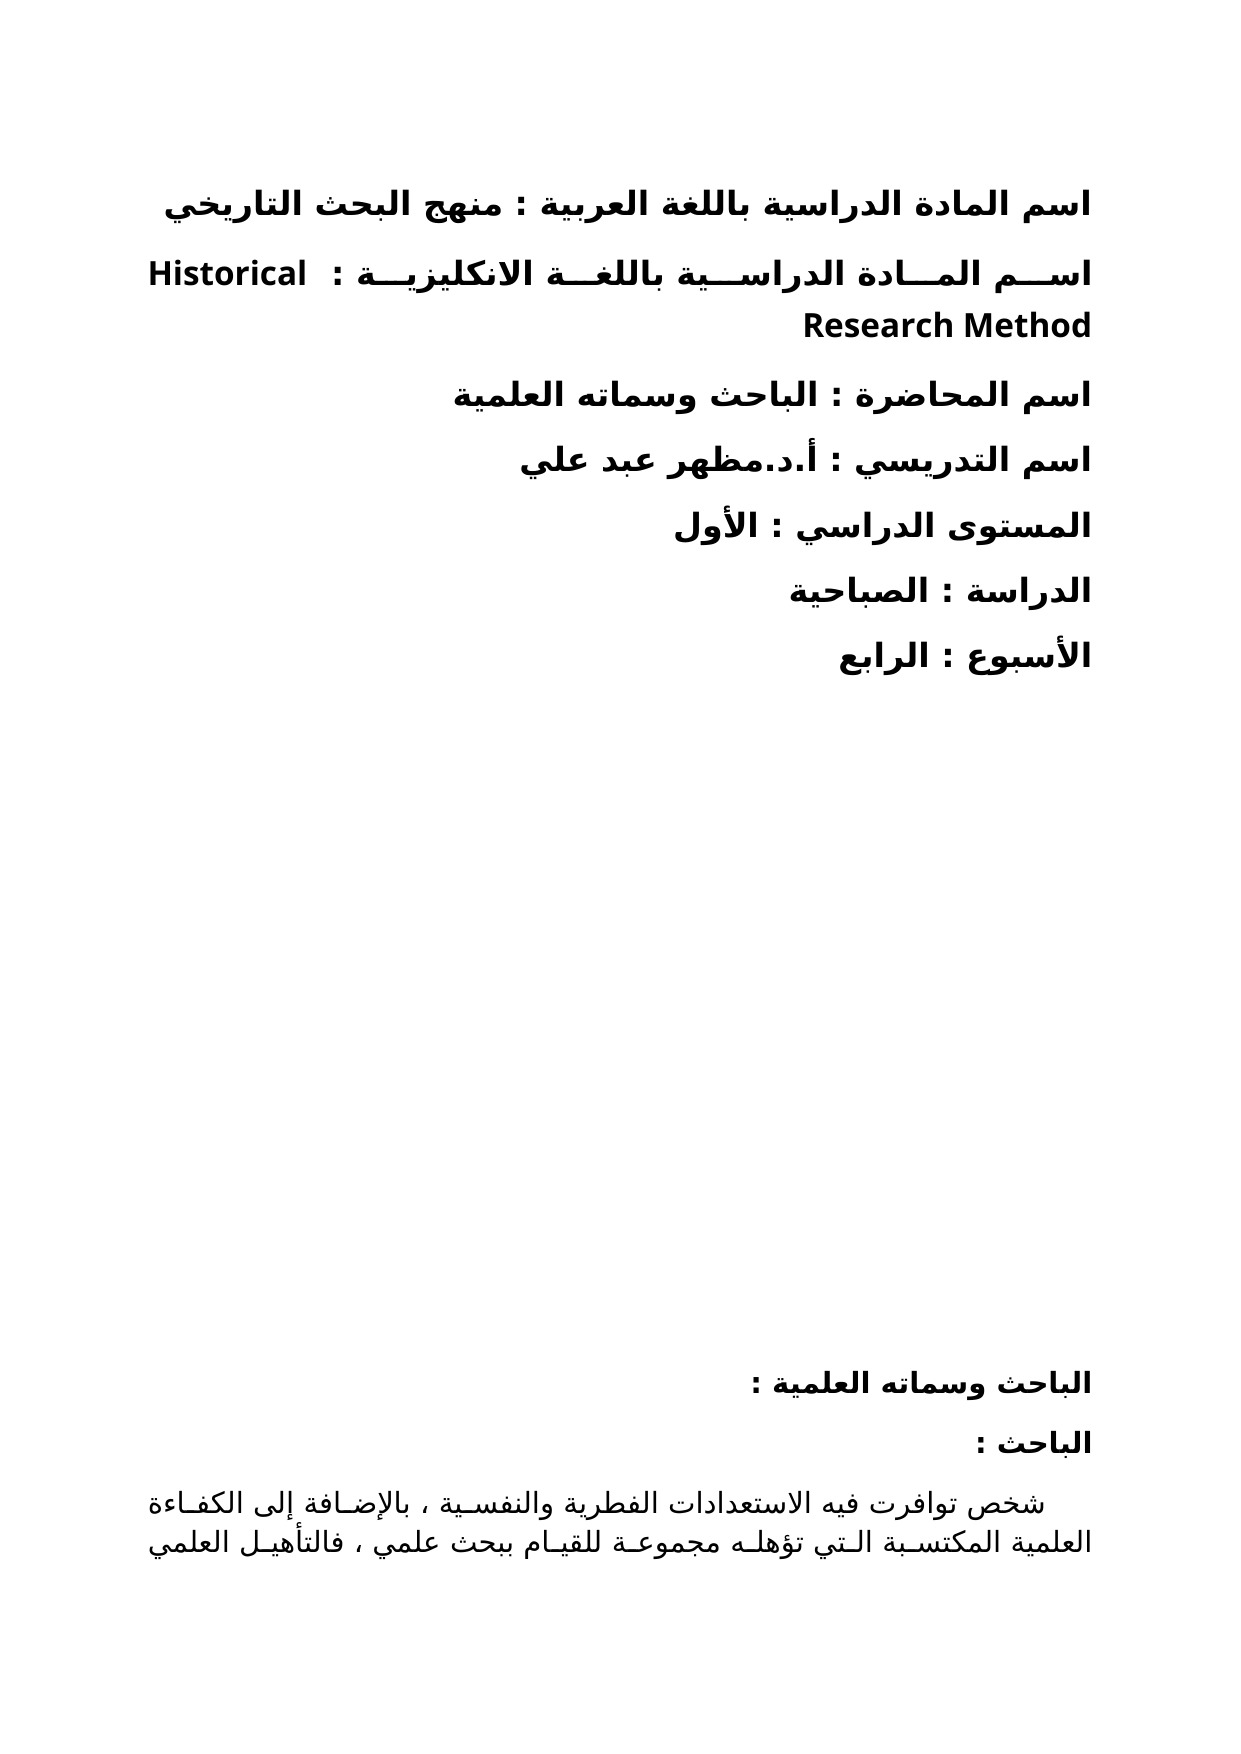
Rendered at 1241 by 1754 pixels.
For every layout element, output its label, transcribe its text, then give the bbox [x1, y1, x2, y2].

text المستوى الدراسي : الأول [148, 506, 1092, 545]
text الأسبوع : الرابع [148, 637, 1092, 676]
text اسم المادة الدراسية باللغة الانكليزية : Historical Research Method [148, 250, 1092, 348]
text اسم المادة الدراسية باللغة العربية : منهج البحث التاريخي [148, 184, 1092, 223]
text الدراسة : الصباحية [148, 571, 1092, 610]
text الباحث : [148, 1427, 1092, 1461]
text الباحث وسماته العلمية : [148, 1367, 1092, 1401]
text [148, 1486, 1092, 1559]
text اسم المحاضرة : الباحث وسماته العلمية [148, 375, 1092, 414]
text اسم التدريسي : أ.د.مظهر عبد علي [148, 441, 1092, 479]
